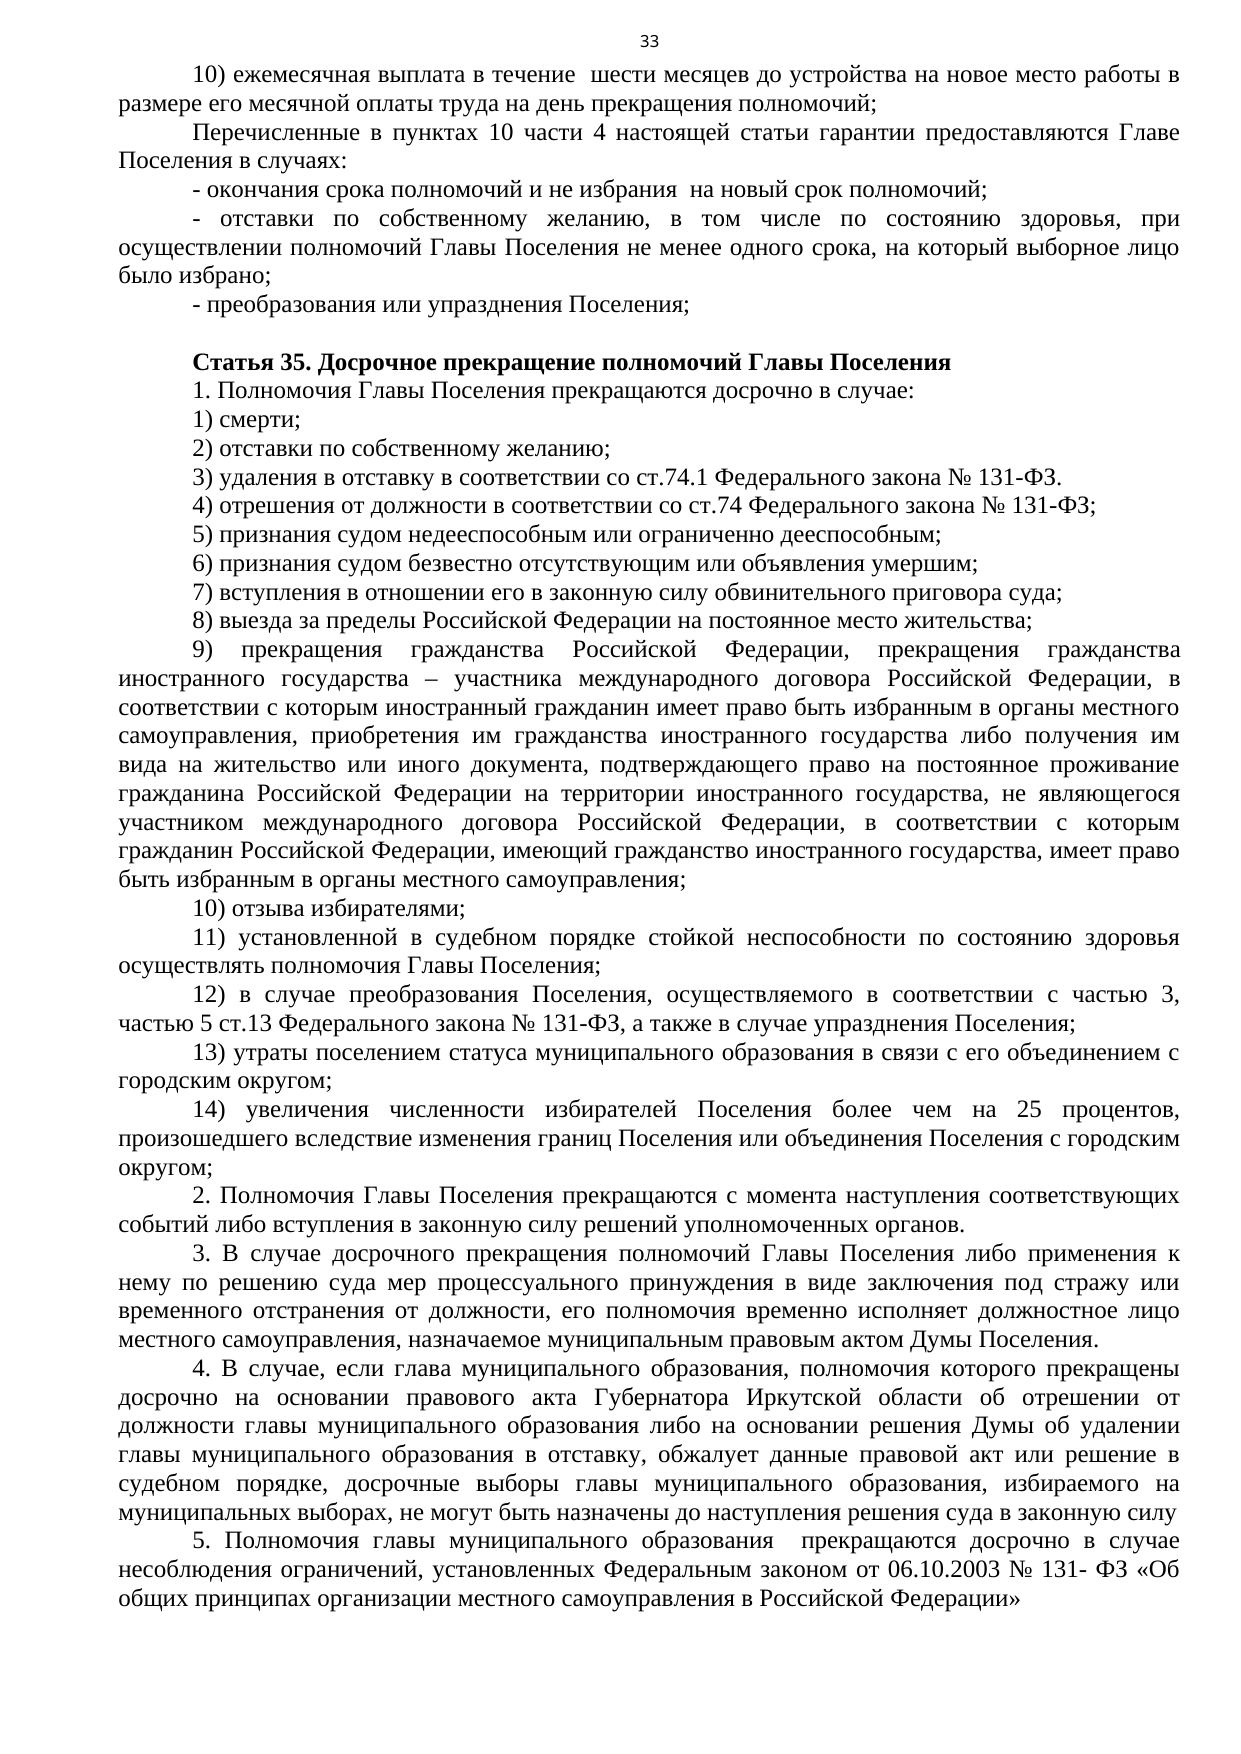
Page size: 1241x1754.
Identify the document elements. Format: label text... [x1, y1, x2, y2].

text 4. В случае, если глава муниципального образования, полномочия которого прекращены досрочно на основании правового акта Губернатора Иркутской области об отрешении от должности главы муниципального образования либо на основании решения Думы об удалении главы муниципального образования в отставку, обжалует данные правовой акт или решение в судебном порядке, досрочные выборы главы муниципального образования, избираемого на муниципальных выборах, не могут быть назначены до наступления решения суда в законную силу [118, 1353, 1181, 1525]
text - окончания срока полномочий и не избрания на новый срок полномочий; [118, 174, 1181, 203]
text 7) вступления в отношении его в законную силу обвинительного приговора суда; [118, 577, 1181, 605]
text 6) признания судом безвестно отсутствующим или объявления умершим; [118, 548, 1181, 577]
text 3) удаления в отставку в соответствии со ст.74.1 Федерального закона № 131-ФЗ. [118, 462, 1181, 490]
text 1) смерти; [118, 404, 1181, 433]
text 5) признания судом недееспособным или ограниченно дееспособным; [118, 519, 1181, 548]
text 9) прекращения гражданства Российской Федерации, прекращения гражданства иностранного государства – участника международного договора Российской Федерации, в соответствии с которым иностранный гражданин имеет право быть избранным в органы местного самоуправления, приобретения им гражданства иностранного государства либо получения им вида на жительство или иного документа, подтверждающего право на постоянное проживание гражданина Российской Федерации на территории иностранного государства, не являющегося участником международного договора Российской Федерации, в соответствии с которым гражданин Российской Федерации, имеющий гражданство иностранного государства, имеет право быть избранным в органы местного самоуправления; [118, 634, 1181, 893]
text 2. Полномочия Главы Поселения прекращаются с момента наступления соответствующих событий либо вступления в законную силу решений уполномоченных органов. [118, 1180, 1181, 1238]
text 4) отрешения от должности в соответствии со ст.74 Федерального закона № 131-ФЗ; [118, 490, 1181, 519]
text 8) выезда за пределы Российской Федерации на постоянное место жительства; [118, 605, 1181, 634]
text 5. Полномочия главы муниципального образования прекращаются досрочно в случае несоблюдения ограничений, установленных Федеральным законом от 06.10.2003 № 131- ФЗ «Об общих принципах организации местного самоуправления в Российской Федерации» [118, 1525, 1181, 1612]
text 13) утраты поселением статуса муниципального образования в связи с его объединением с городским округом; [118, 1037, 1181, 1094]
text 10) отзыва избирателями; [118, 893, 1181, 922]
text 3. В случае досрочного прекращения полномочий Главы Поселения либо применения к нему по решению суда мер процессуального принуждения в виде заключения под стражу или временного отстранения от должности, его полномочия временно исполняет должностное лицо местного самоуправления, назначаемое муниципальным правовым актом Думы Поселения. [118, 1238, 1181, 1353]
text Перечисленные в пунктах 10 части 4 настоящей статьи гарантии предоставляются Главе Поселения в случаях: [118, 117, 1181, 174]
text Статья 35. Досрочное прекращение полномочий Главы Поселения [118, 347, 1181, 375]
text 1. Полномочия Главы Поселения прекращаются досрочно в случае: [118, 375, 1181, 404]
text 2) отставки по собственному желанию; [118, 433, 1181, 462]
text 11) установленной в судебном порядке стойкой неспособности по состоянию здоровья осуществлять полномочия Главы Поселения; [118, 922, 1181, 979]
text - преобразования или упразднения Поселения; [118, 289, 1181, 318]
text 12) в случае преобразования Поселения, осуществляемого в соответствии с частью 3, частью 5 ст.13 Федерального закона № 131-ФЗ, а также в случае упразднения Поселения; [118, 979, 1181, 1037]
text 14) увеличения численности избирателей Поселения более чем на 25 процентов, произошедшего вследствие изменения границ Поселения или объединения Поселения с городским округом; [118, 1094, 1181, 1180]
text - отставки по собственному желанию, в том числе по состоянию здоровья, при осуществлении полномочий Главы Поселения не менее одного срока, на который выборное лицо было избрано; [118, 203, 1181, 289]
text 10) ежемесячная выплата в течение шести месяцев до устройства на новое место работы в размере его месячной оплаты труда на день прекращения полномочий; [118, 59, 1181, 117]
